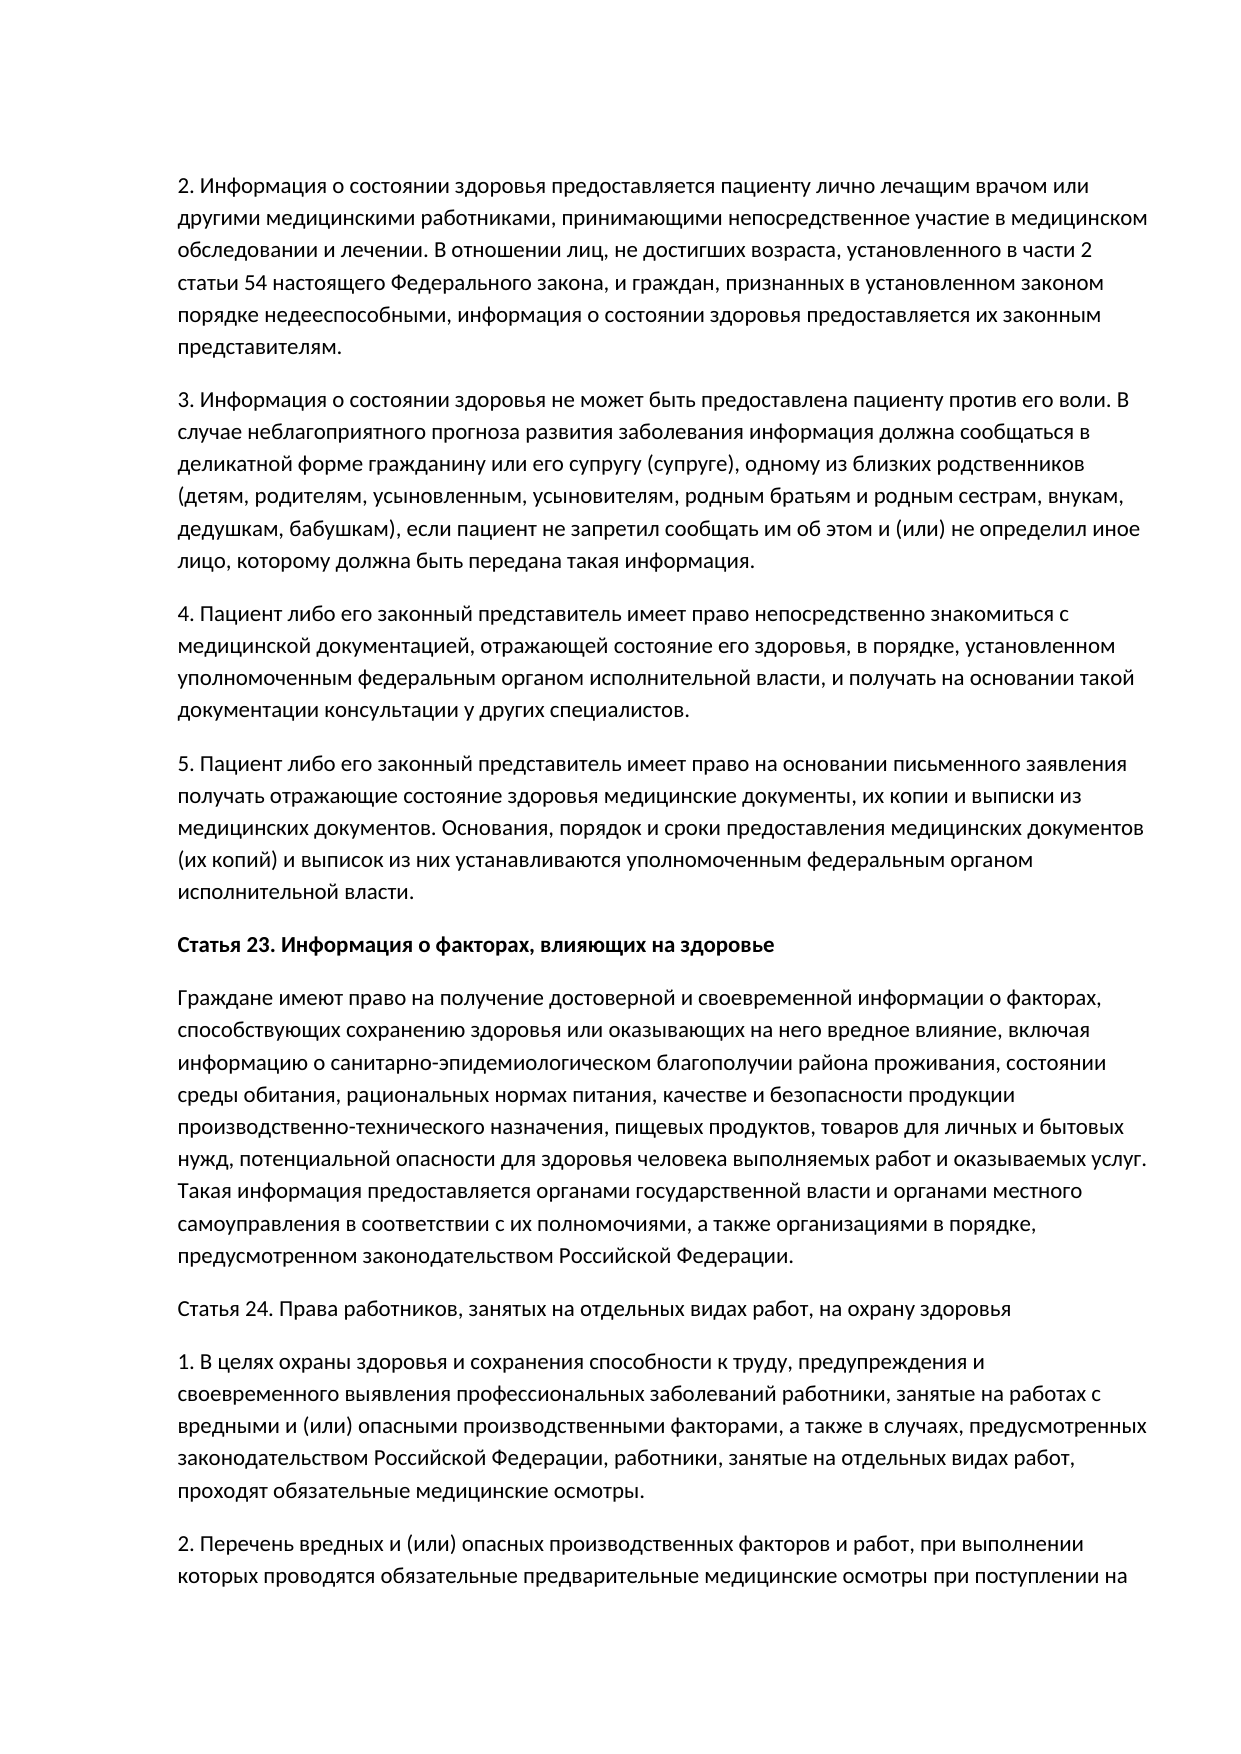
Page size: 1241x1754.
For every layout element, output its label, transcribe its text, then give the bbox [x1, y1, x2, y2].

text 1. В целях охраны здоровья и сохранения способности к труду, предупреждения и своевременного выявления профессиональных заболеваний работники, занятые на работах с вредными и (или) опасными производственными факторами, а также в случаях, предусмотренных законодательством Российской Федерации, работники, занятые на отдельных видах работ, проходят обязательные медицинские осмотры. [177, 1347, 1152, 1504]
text 2. Информация о состоянии здоровья предоставляется пациенту лично лечащим врачом или другими медицинскими работниками, принимающими непосредственное участие в медицинском обследовании и лечении. В отношении лиц, не достигших возраста, установленного в части 2 статьи 54 настоящего Федерального закона, и граждан, признанных в установленном законом порядке недееспособными, информация о состоянии здоровья предоставляется их законным представителям. [177, 171, 1152, 360]
text 4. Пациент либо его законный представитель имеет право непосредственно знакомиться с медицинской документацией, отражающей состояние его здоровья, в порядке, установленном уполномоченным федеральным органом исполнительной власти, и получать на основании такой документации консультации у других специалистов. [177, 599, 1152, 724]
text 5. Пациент либо его законный представитель имеет право на основании письменного заявления получать отражающие состояние здоровья медицинские документы, их копии и выписки из медицинских документов. Основания, порядок и сроки предоставления медицинских документов (их копий) и выписок из них устанавливаются уполномоченным федеральным органом исполнительной власти. [177, 749, 1152, 905]
text Статья 24. Права работников, занятых на отдельных видах работ, на охрану здоровья [177, 1294, 1152, 1322]
text 3. Информация о состоянии здоровья не может быть предоставлена пациенту против его воли. В случае неблагоприятного прогноза развития заболевания информация должна сообщаться в деликатной форме гражданину или его супругу (супруге), одному из близких родственников (детям, родителям, усыновленным, усыновителям, родным братьям и родным сестрам, внукам, дедушкам, бабушкам), если пациент не запретил сообщать им об этом и (или) не определил иное лицо, которому должна быть передана такая информация. [177, 385, 1152, 574]
text Статья 23. Информация о факторах, влияющих на здоровье [177, 930, 1152, 958]
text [177, 1529, 1152, 1589]
text Граждане имеют право на получение достоверной и своевременной информации о факторах, способствующих сохранению здоровья или оказывающих на него вредное влияние, включая информацию о санитарно-эпидемиологическом благополучии района проживания, состоянии среды обитания, рациональных нормах питания, качестве и безопасности продукции производственно-технического назначения, пищевых продуктов, товаров для личных и бытовых нужд, потенциальной опасности для здоровья человека выполняемых работ и оказываемых услуг. Такая информация предоставляется органами государственной власти и органами местного самоуправления в соответствии с их полномочиями, а также организациями в порядке, предусмотренном законодательством Российской Федерации. [177, 983, 1152, 1269]
